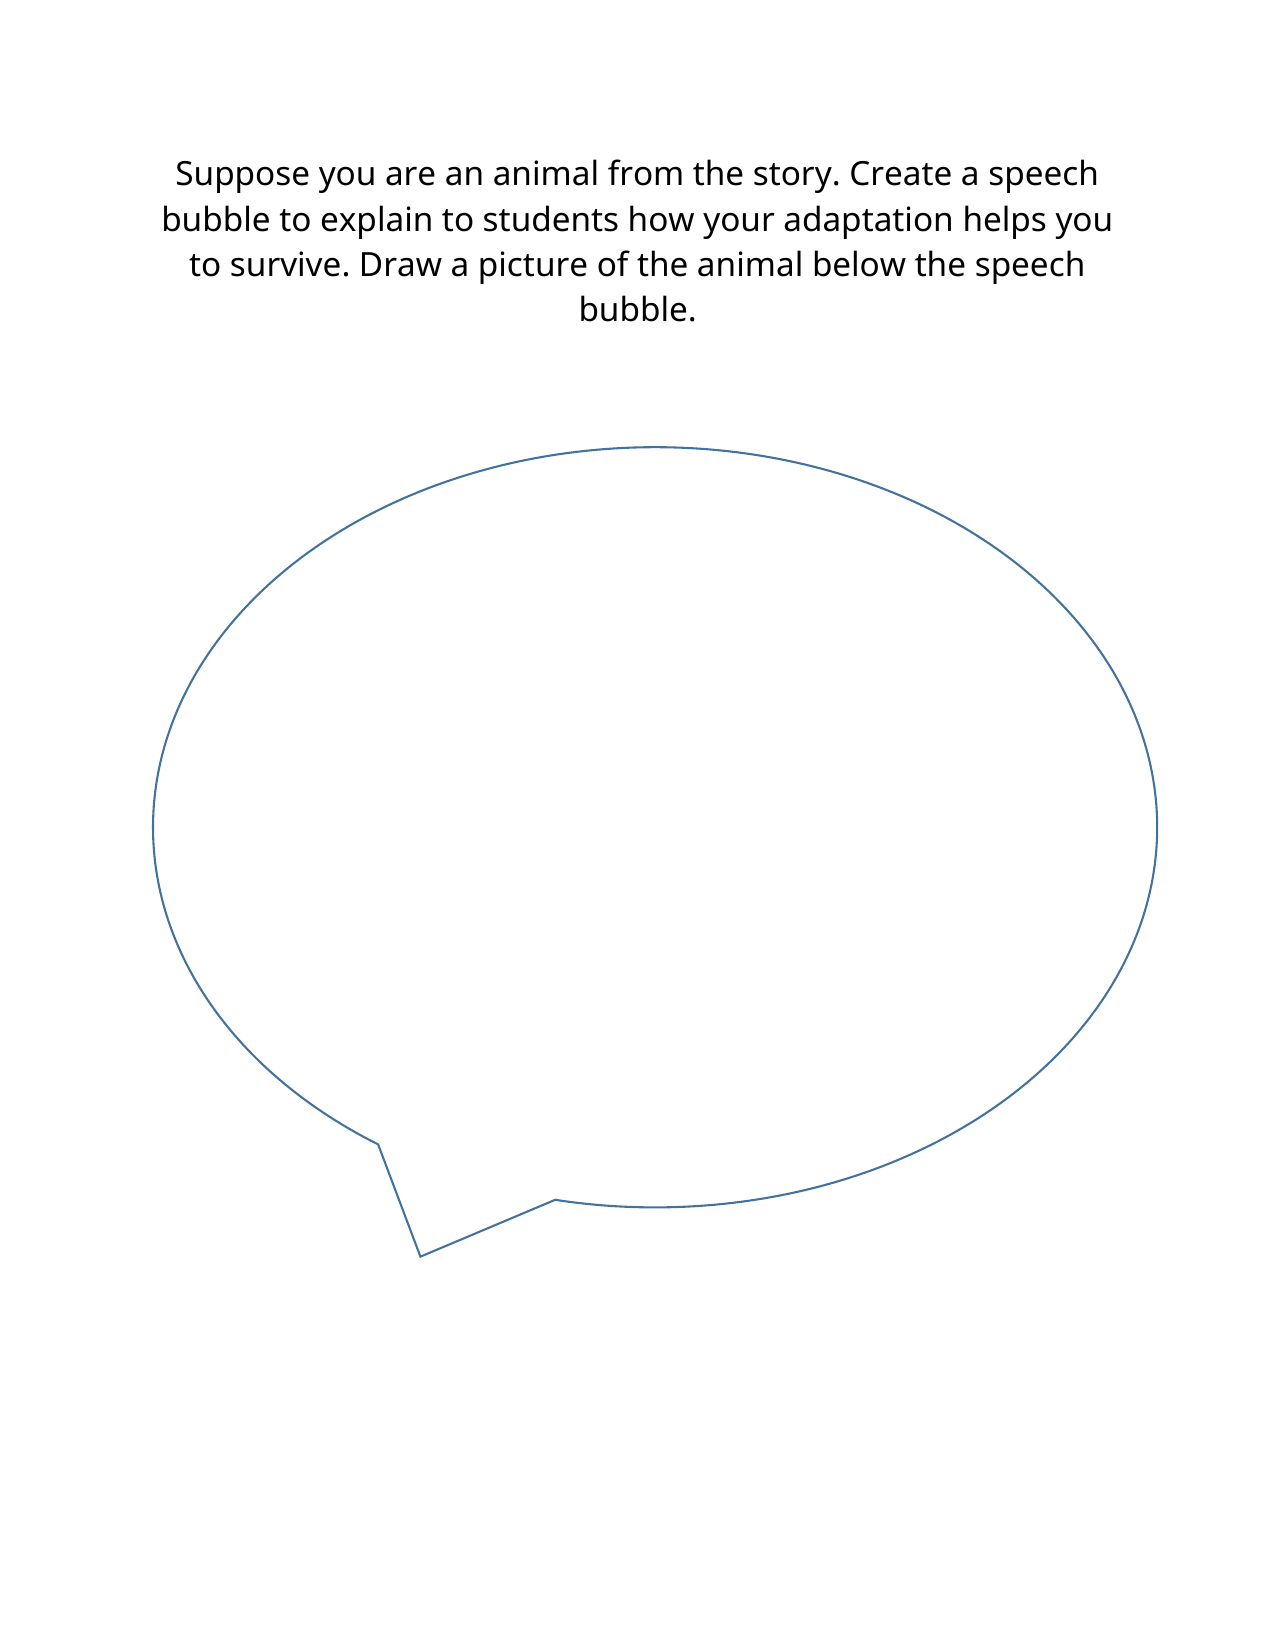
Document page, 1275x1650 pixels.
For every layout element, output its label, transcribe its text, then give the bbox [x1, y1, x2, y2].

text Suppose you are an animal from the story. Create a speech bubble to explain to students how your adaptation helps you to survive. Draw a picture of the animal below the speech bubble. [150, 150, 1125, 332]
